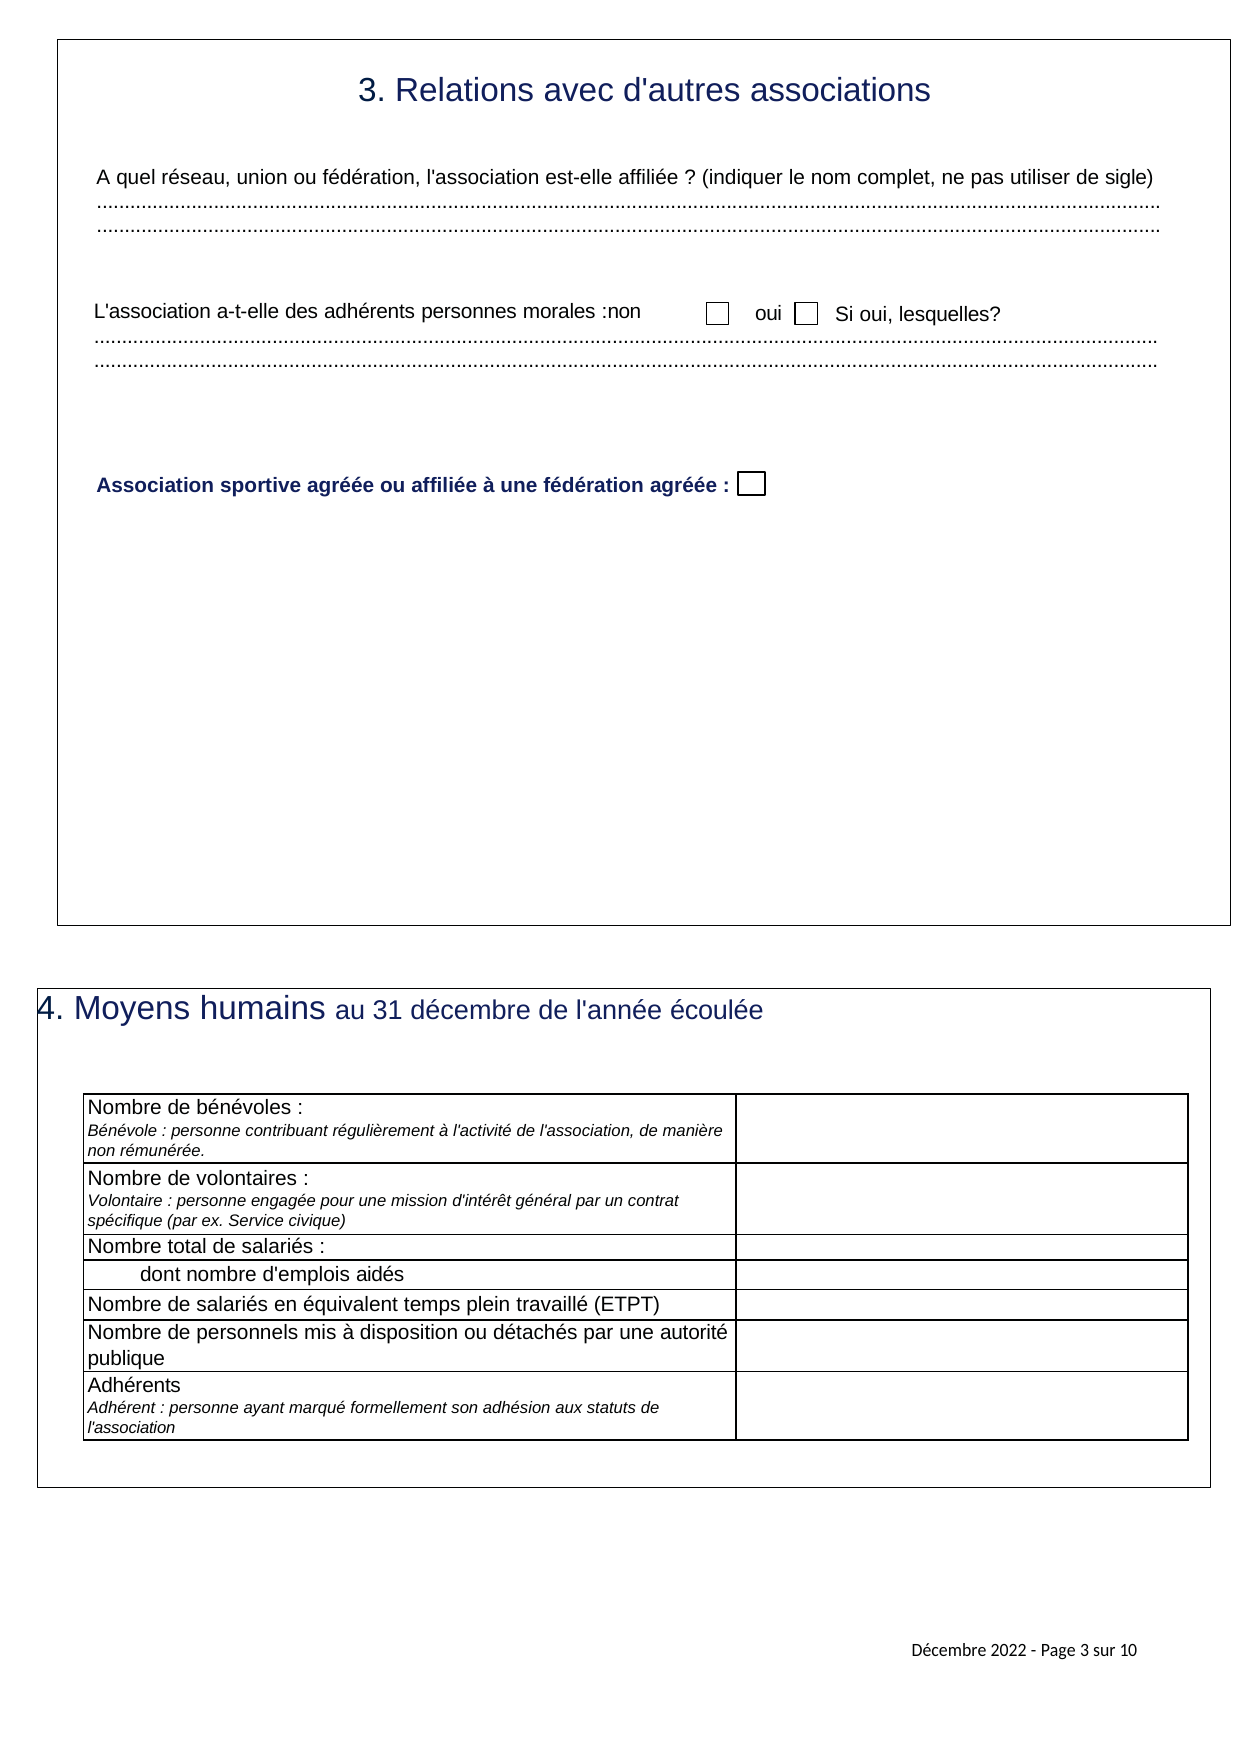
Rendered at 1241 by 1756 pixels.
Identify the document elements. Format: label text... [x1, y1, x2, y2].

text Décembre 2022 - Page 3 sur 10 [25, 1638, 1137, 1661]
table_cell Adhérents Adhérent : personne ayant marqué formellement son adhésion aux statuts de l'association [84, 1372, 735, 1439]
table_header [737, 1095, 1187, 1162]
table_cell Nombre de salariés en équivalent temps plein travaillé (ETPT) [84, 1290, 735, 1319]
table_header Nombre de bénévoles : Bénévole : personne contribuant régulièrement à l'activité de l'association, de manière non rémunérée. [84, 1095, 735, 1162]
table_cell [737, 1372, 1187, 1439]
table_cell Nombre de personnels mis à disposition ou détachés par une autorité publique [84, 1321, 735, 1371]
table_cell dont nombre d'emplois aidés [84, 1261, 735, 1289]
table_cell [737, 1261, 1187, 1289]
table_cell Nombre de volontaires : Volontaire : personne engagée pour une mission d'intérêt général par un contrat spécifique (par ex. Service civique) [84, 1164, 735, 1234]
table_cell [737, 1164, 1187, 1234]
table_cell [737, 1290, 1187, 1319]
table_cell [737, 1235, 1187, 1259]
table_cell Nombre total de salariés : [84, 1235, 735, 1259]
table_cell [737, 1321, 1187, 1371]
